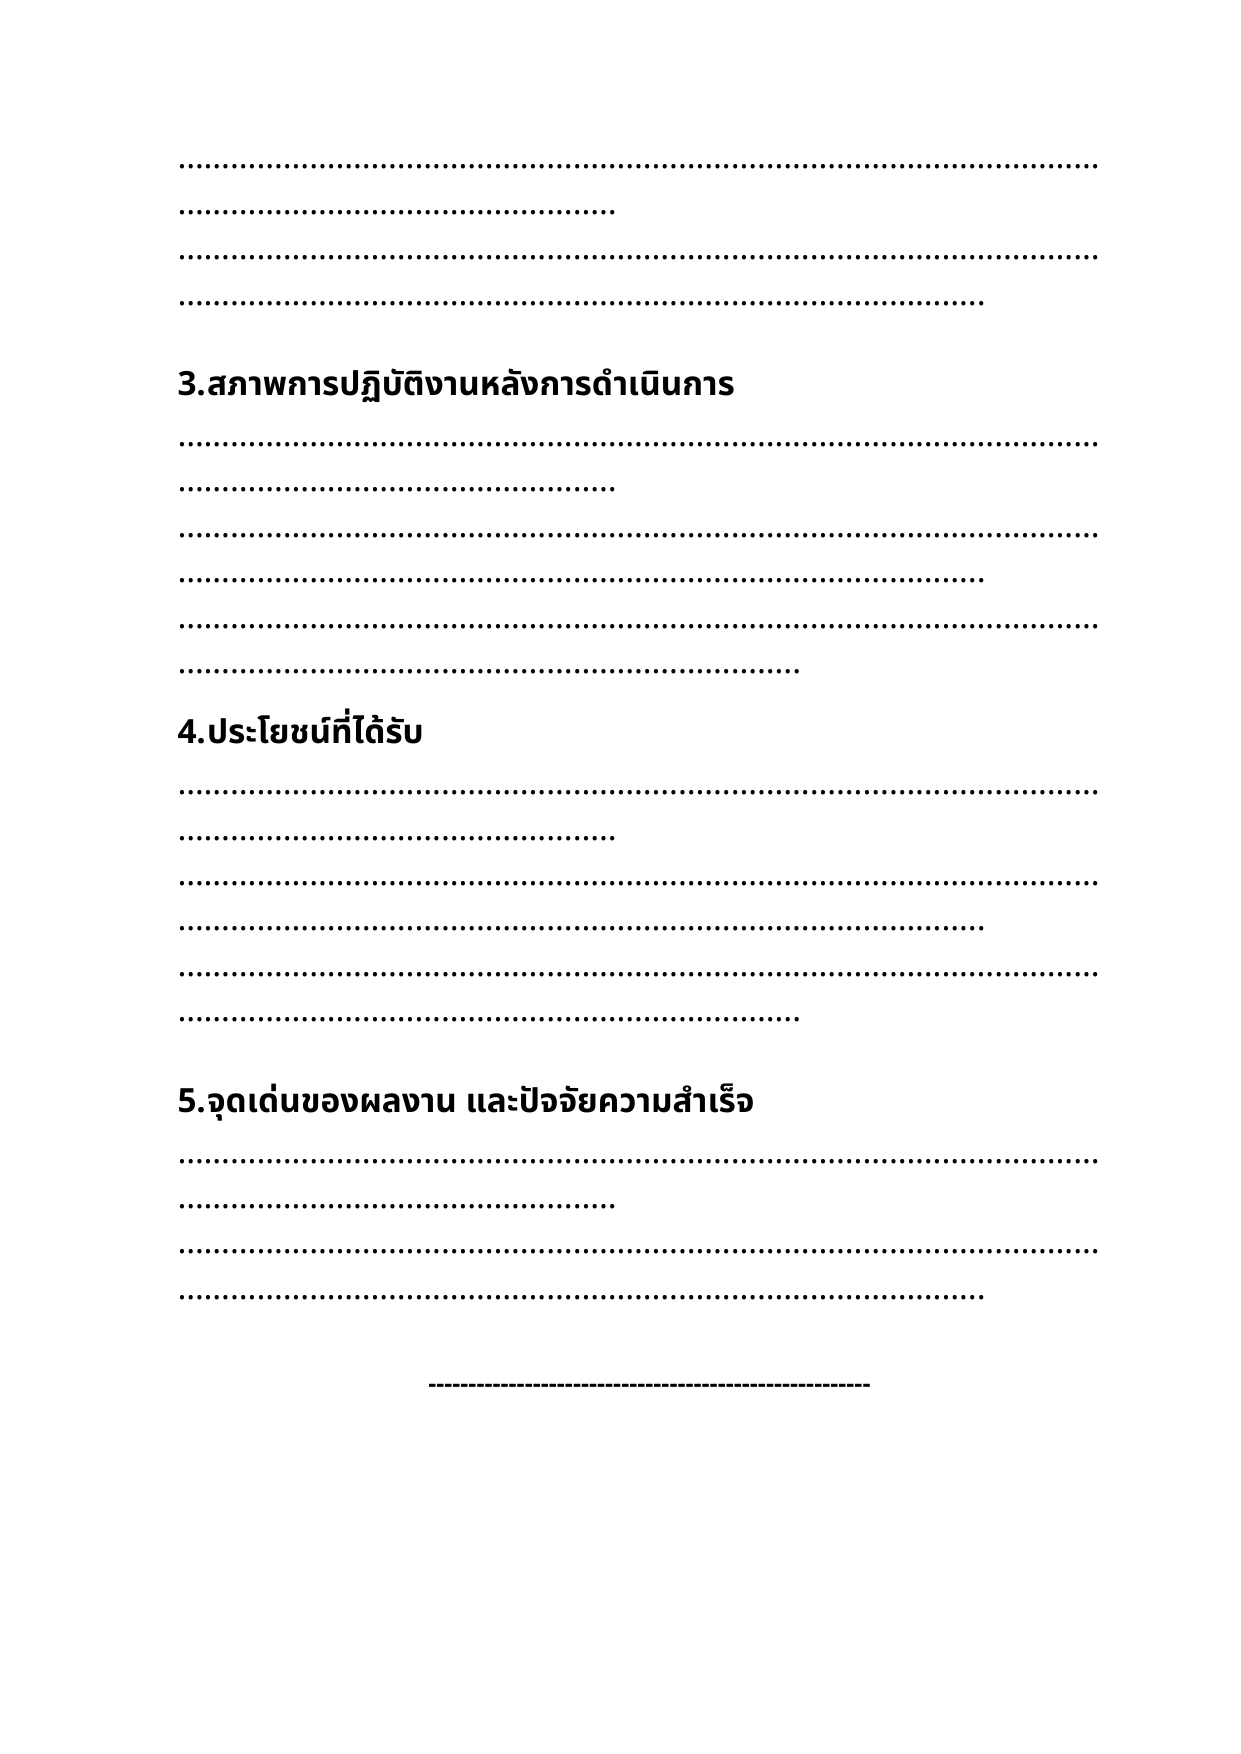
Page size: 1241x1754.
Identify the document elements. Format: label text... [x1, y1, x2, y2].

list สภาพการปฏิบัติงานหลังการดำเนินการ [177, 360, 1122, 411]
text ------------------------------------------------------- [177, 1366, 1122, 1400]
list ประโยชน์ที่ได้รับ [177, 708, 1122, 759]
text ………………………………………………………………………………………………………………………………………..…………………………………………………………………………………………………………………………………………………………………………….. [177, 411, 1122, 592]
text ………………………………………………………………………………………………………………………………………..…………………………………………………………………………………………………………………………………………………………………………….. [177, 759, 1122, 941]
text ………………………………………………………………………………………………………………………………………………………….. [177, 592, 1122, 683]
list จุดเด่นของผลงาน และปัจจัยความสำเร็จ [177, 1077, 1122, 1127]
text ………………………………………………………………………………………………………………………………………..…………………………………………………………………………………………………………………………………………………………………………….. [177, 1127, 1122, 1309]
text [177, 133, 1122, 315]
text ………………………………………………………………………………………………………………………………………………………….. [177, 941, 1122, 1031]
